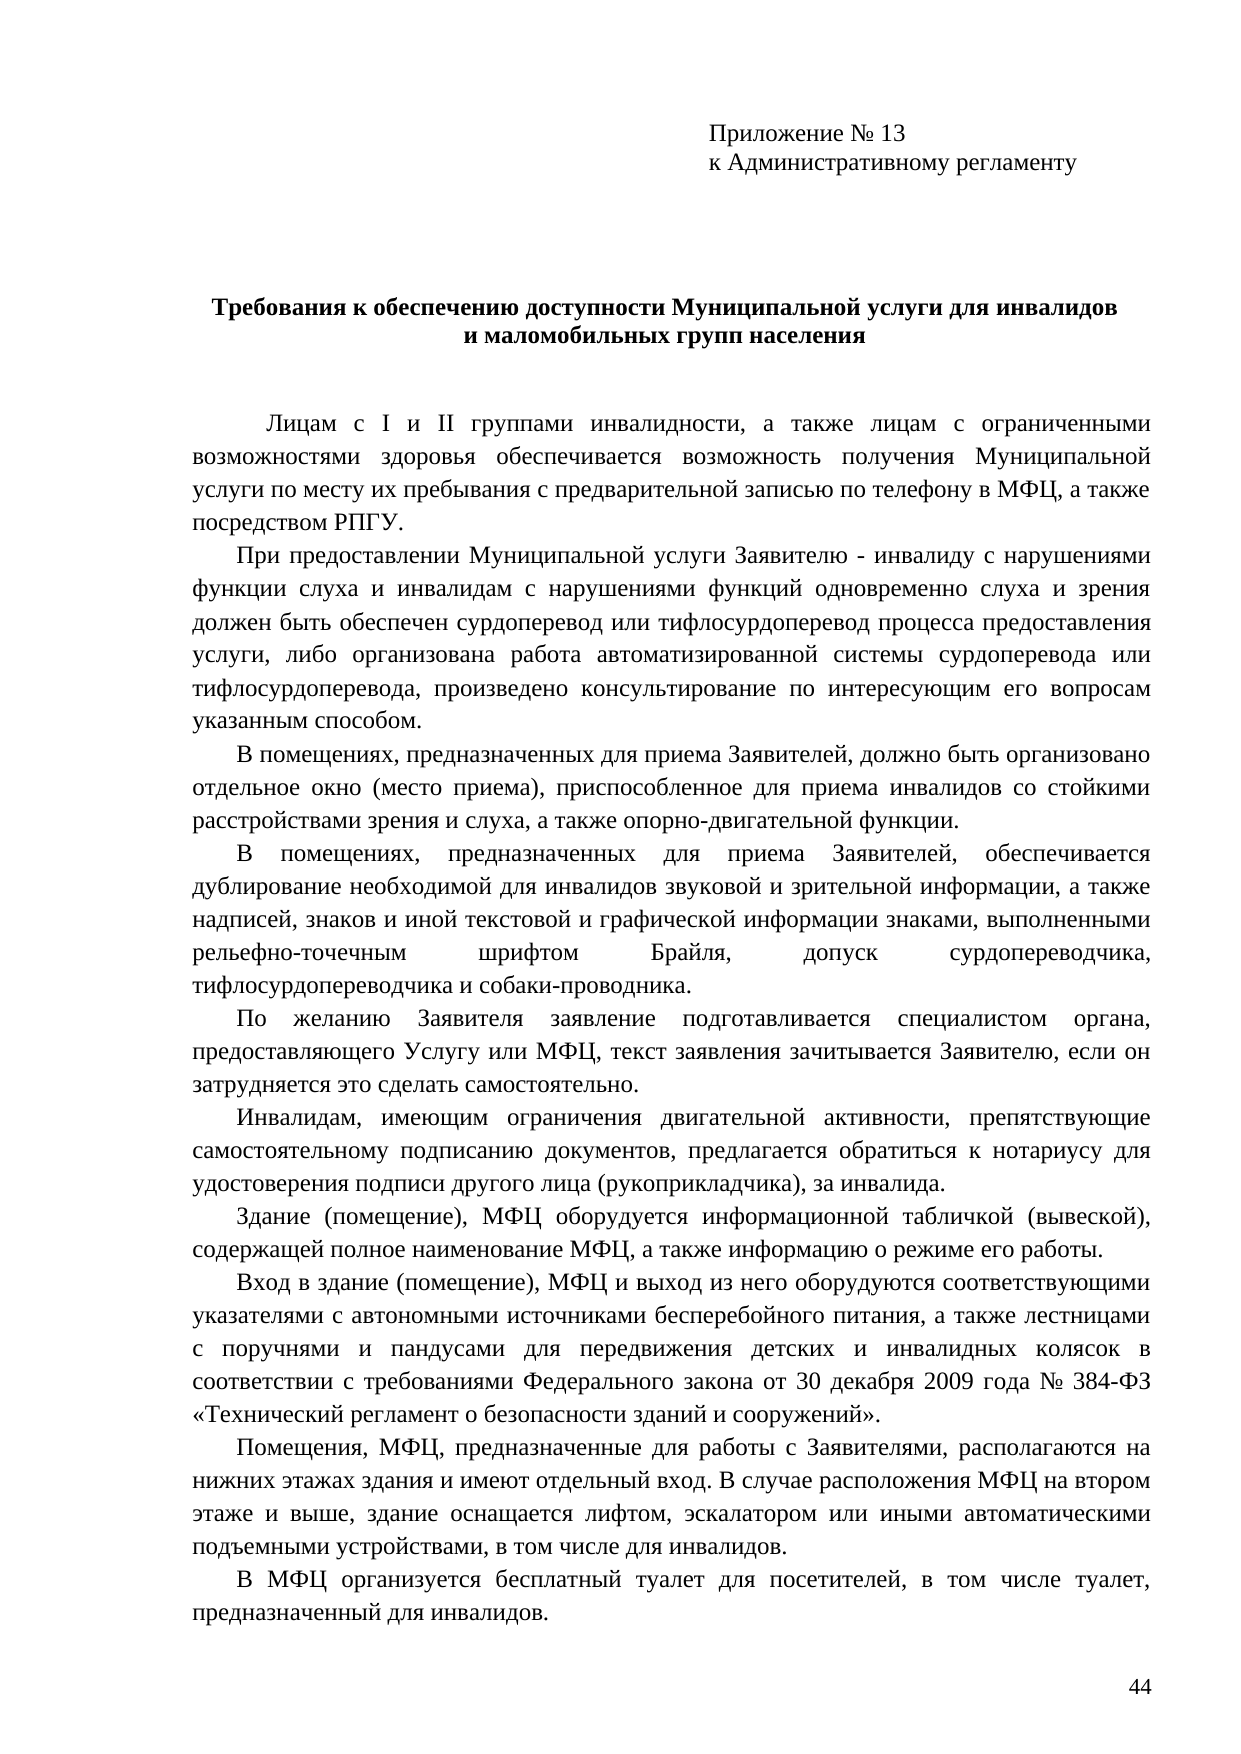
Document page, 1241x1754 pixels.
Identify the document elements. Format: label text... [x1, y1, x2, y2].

text Инвалидам, имеющим ограничения двигательной активности, препятствующие самостоятельному подписанию документов, предлагается обратиться к нотариусу для удостоверения подписи другого лица (рукоприкладчика), за инвалида. [192, 1102, 1152, 1197]
text к Административному регламенту [709, 147, 1152, 176]
text В помещениях, предназначенных для приема Заявителей, обеспечивается дублирование необходимой для инвалидов звуковой и зрительной информации, а также надписей, знаков и иной текстовой и графической информации знаками, выполненными рельефно-точечным шрифтом Брайля, допуск сурдопереводчика, тифлосурдопереводчика и собаки-проводника. [192, 838, 1152, 998]
text В МФЦ организуется бесплатный туалет для посетителей, в том числе туалет, предназначенный для инвалидов. [192, 1564, 1152, 1626]
list Лицам с I и II группами инвалидности, а также лицам с ограниченными возможностями здоровья обеспечивается возможность получения Муниципальной услуги по месту их пребывания с предварительной записью по телефону в МФЦ, а также посредством РПГУ. [192, 408, 1152, 536]
subtitle Приложение № 13 [709, 118, 1152, 147]
text В помещениях, предназначенных для приема Заявителей, должно быть организовано отдельное окно (место приема), приспособленное для приема инвалидов со стойкими расстройствами зрения и слуха, а также опорно-двигательной функции. [192, 739, 1152, 833]
subtitle Требования к обеспечению доступности Муниципальной услуги для инвалидов и маломобильных групп населения [177, 292, 1152, 349]
text При предоставлении Муниципальной услуги Заявителю - инвалиду с нарушениями функции слуха и инвалидам с нарушениями функций одновременно слуха и зрения должен быть обеспечен сурдоперевод или тифлосурдоперевод процесса предоставления услуги, либо организована работа автоматизированной системы сурдоперевода или тифлосурдоперевода, произведено консультирование по интересующим его вопросам указанным способом. [192, 541, 1152, 734]
text Вход в здание (помещение), МФЦ и выход из него оборудуются соответствующими указателями с автономными источниками бесперебойного питания, а также лестницами с поручнями и пандусами для передвижения детских и инвалидных колясок в соответствии с требованиями Федерального закона от 30 декабря 2009 года № 384-ФЗ «Технический регламент о безопасности зданий и сооружений». [192, 1267, 1152, 1428]
text По желанию Заявителя заявление подготавливается специалистом органа, предоставляющего Услугу или МФЦ, текст заявления зачитывается Заявителю, если он затрудняется это сделать самостоятельно. [192, 1003, 1152, 1098]
text Здание (помещение), МФЦ оборудуется информационной табличкой (вывеской), содержащей полное наименование МФЦ, а также информацию о режиме его работы. [192, 1201, 1152, 1263]
text Помещения, МФЦ, предназначенные для работы с Заявителями, располагаются на нижних этажах здания и имеют отдельный вход. В случае расположения МФЦ на втором этаже и выше, здание оснащается лифтом, эскалатором или иными автоматическими подъемными устройствами, в том числе для инвалидов. [192, 1432, 1152, 1560]
